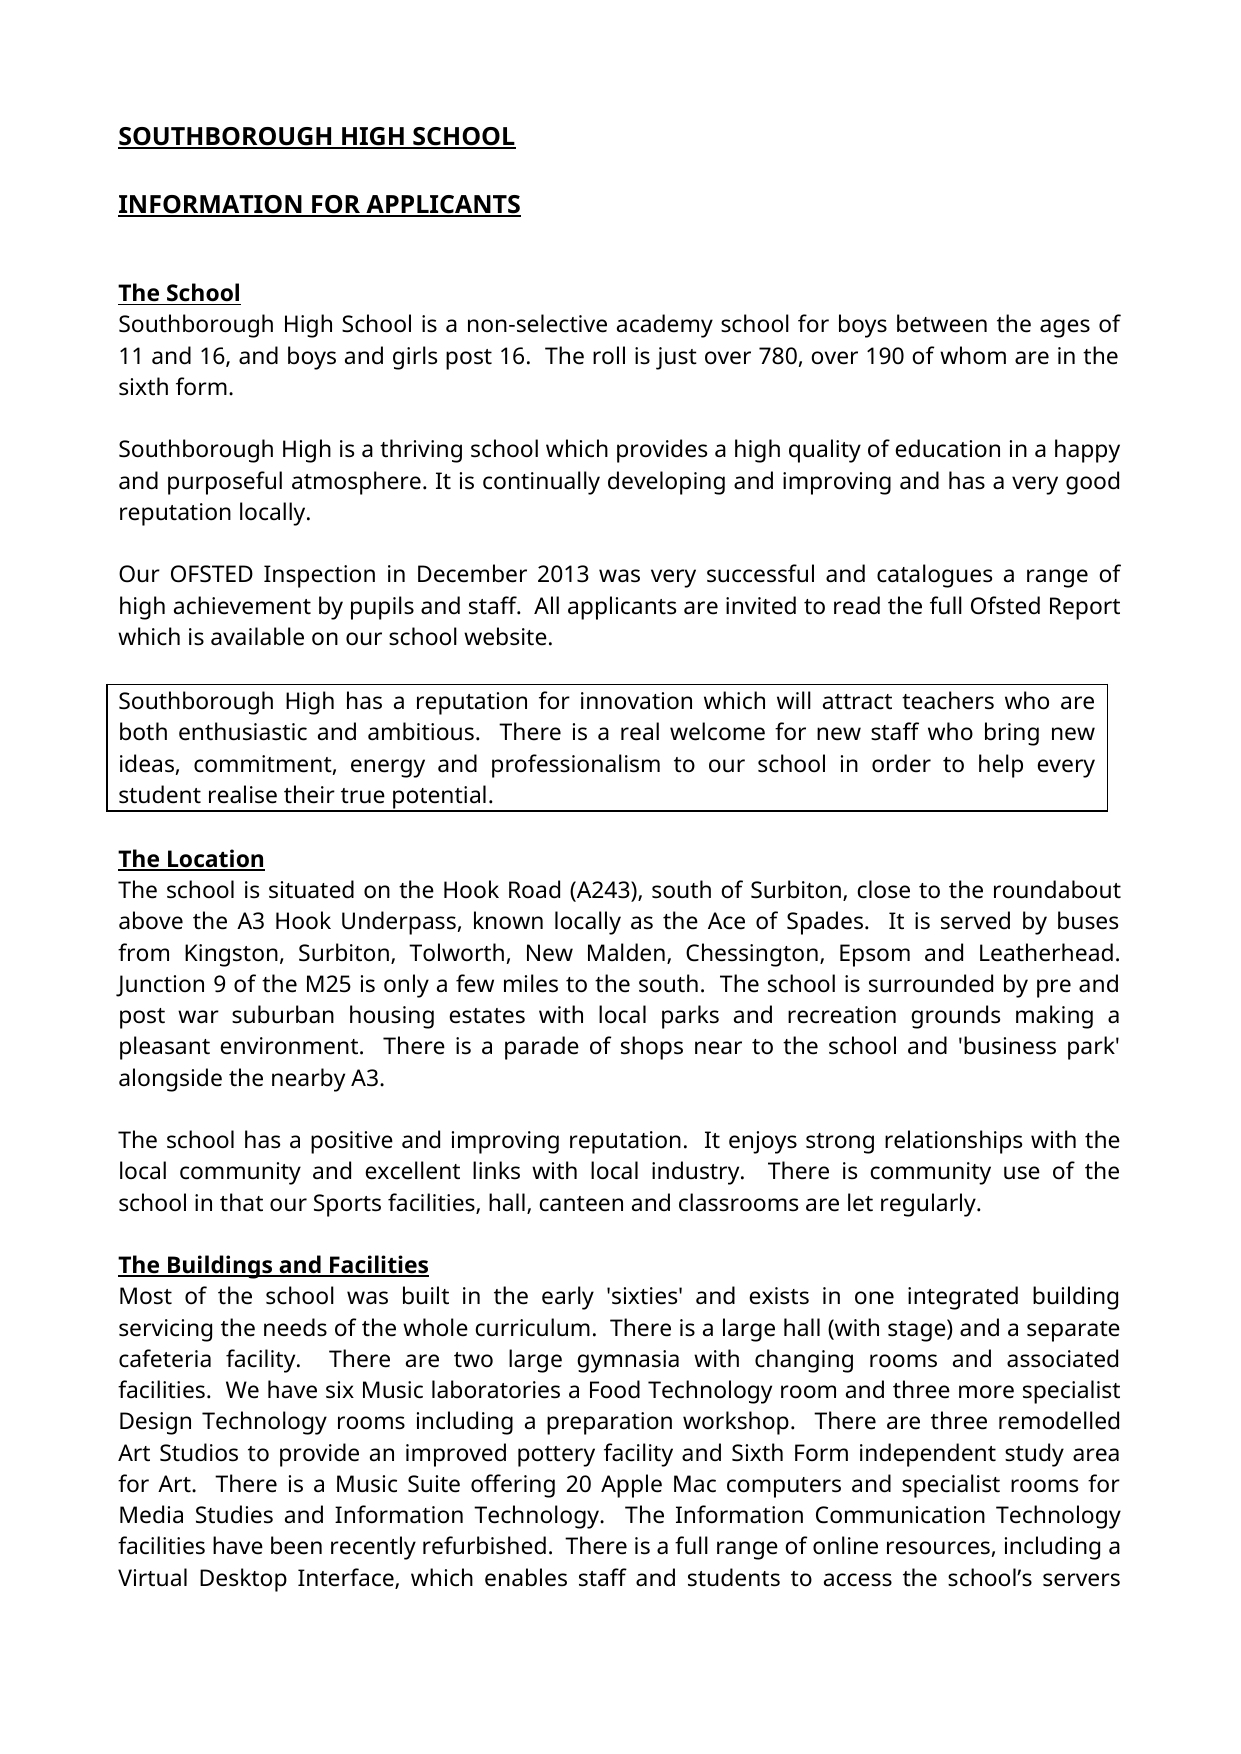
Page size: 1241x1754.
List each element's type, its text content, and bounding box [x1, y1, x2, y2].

text Our OFSTED Inspection in December 2013 was very successful and catalogues a range of high achievement by pupils and staff. All applicants are invited to read the full Ofsted Report which is available on our school website. [118, 558, 1122, 652]
text The school is situated on the Hook Road (A243), south of Surbiton, close to the roundabout above the A3 Hook Underpass, known locally as the Ace of Spades. It is served by buses from Kingston, Surbiton, Tolworth, New Malden, Chessington, Epsom and Leatherhead. Junction 9 of the M25 is only a few miles to the south. The school is surrounded by pre and post war suburban housing estates with local parks and recreation grounds making a pleasant environment. There is a parade of shops near to the school and 'business park' alongside the nearby A3. [118, 874, 1122, 1093]
text The School [118, 277, 1122, 308]
table_header Southborough High has a reputation for innovation which will attract teachers who are both enthusiastic and ambitious. There is a real welcome for new staff who bring new ideas, commitment, energy and professionalism to our school in order to help every student realise their true potential. [108, 685, 1107, 810]
text SOUTHBOROUGH HIGH SCHOOL [118, 118, 1122, 152]
text Southborough High is a thriving school which provides a high quality of education in a happy and purposeful atmosphere. It is continually developing and improving and has a very good reputation locally. [118, 433, 1122, 527]
text The school has a positive and improving reputation. It enjoys strong relationships with the local community and excellent links with local industry. There is community use of the school in that our Sports facilities, hall, canteen and classrooms are let regularly. [118, 1124, 1122, 1218]
text INFORMATION FOR APPLICANTS [118, 186, 1122, 220]
text Southborough High School is a non-selective academy school for boys between the ages of 11 and 16, and boys and girls post 16. The roll is just over 780, over 190 of whom are in the sixth form. [118, 308, 1122, 402]
text The Location [118, 843, 1122, 874]
text The Buildings and Facilities [118, 1249, 1122, 1280]
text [118, 1280, 1122, 1593]
